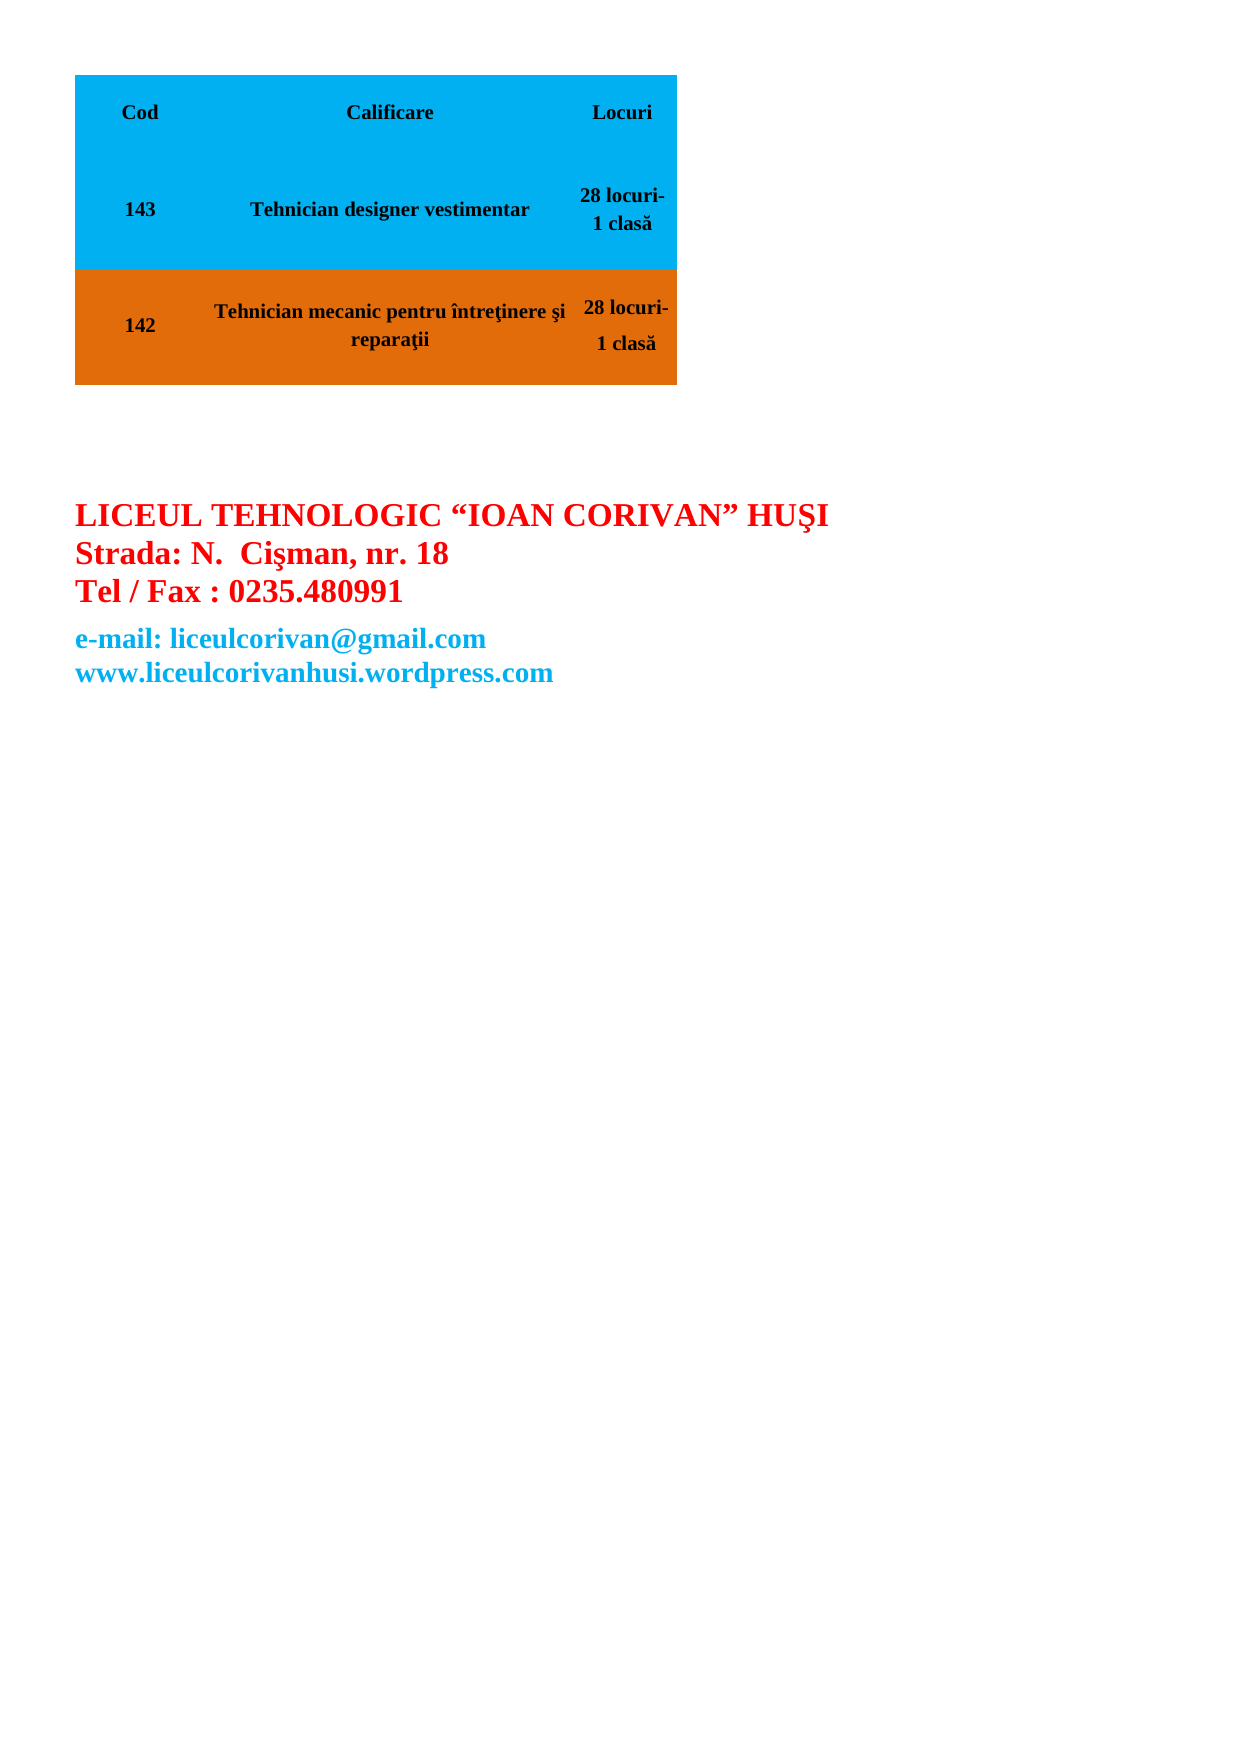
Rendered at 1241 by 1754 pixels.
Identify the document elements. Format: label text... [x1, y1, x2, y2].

table_cell 28 locuri-1 clasă [575, 153, 677, 269]
table_cell 142 [75, 269, 205, 385]
table_header Cod [75, 75, 205, 153]
table_cell 143 [75, 153, 205, 269]
text Tel / Fax : 0235.480991 [75, 572, 1165, 610]
text Strada: N. Cişman, nr. 18 [75, 533, 1165, 572]
text LICEUL TEHNOLOGIC “IOAN CORIVAN” HUŞI [75, 495, 1165, 533]
table_header Locuri [575, 75, 677, 153]
table_header Calificare [205, 75, 575, 153]
text www.liceulcorivanhusi.wordpress.com [75, 655, 1165, 689]
table_cell Tehnician designer vestimentar [205, 153, 575, 269]
text e-mail: liceulcorivan@gmail.com [75, 622, 1165, 655]
table_cell Tehnician mecanic pentru întreţinere şi reparaţii [205, 269, 575, 385]
table_cell 28 locuri- 1 clasă [575, 269, 677, 385]
